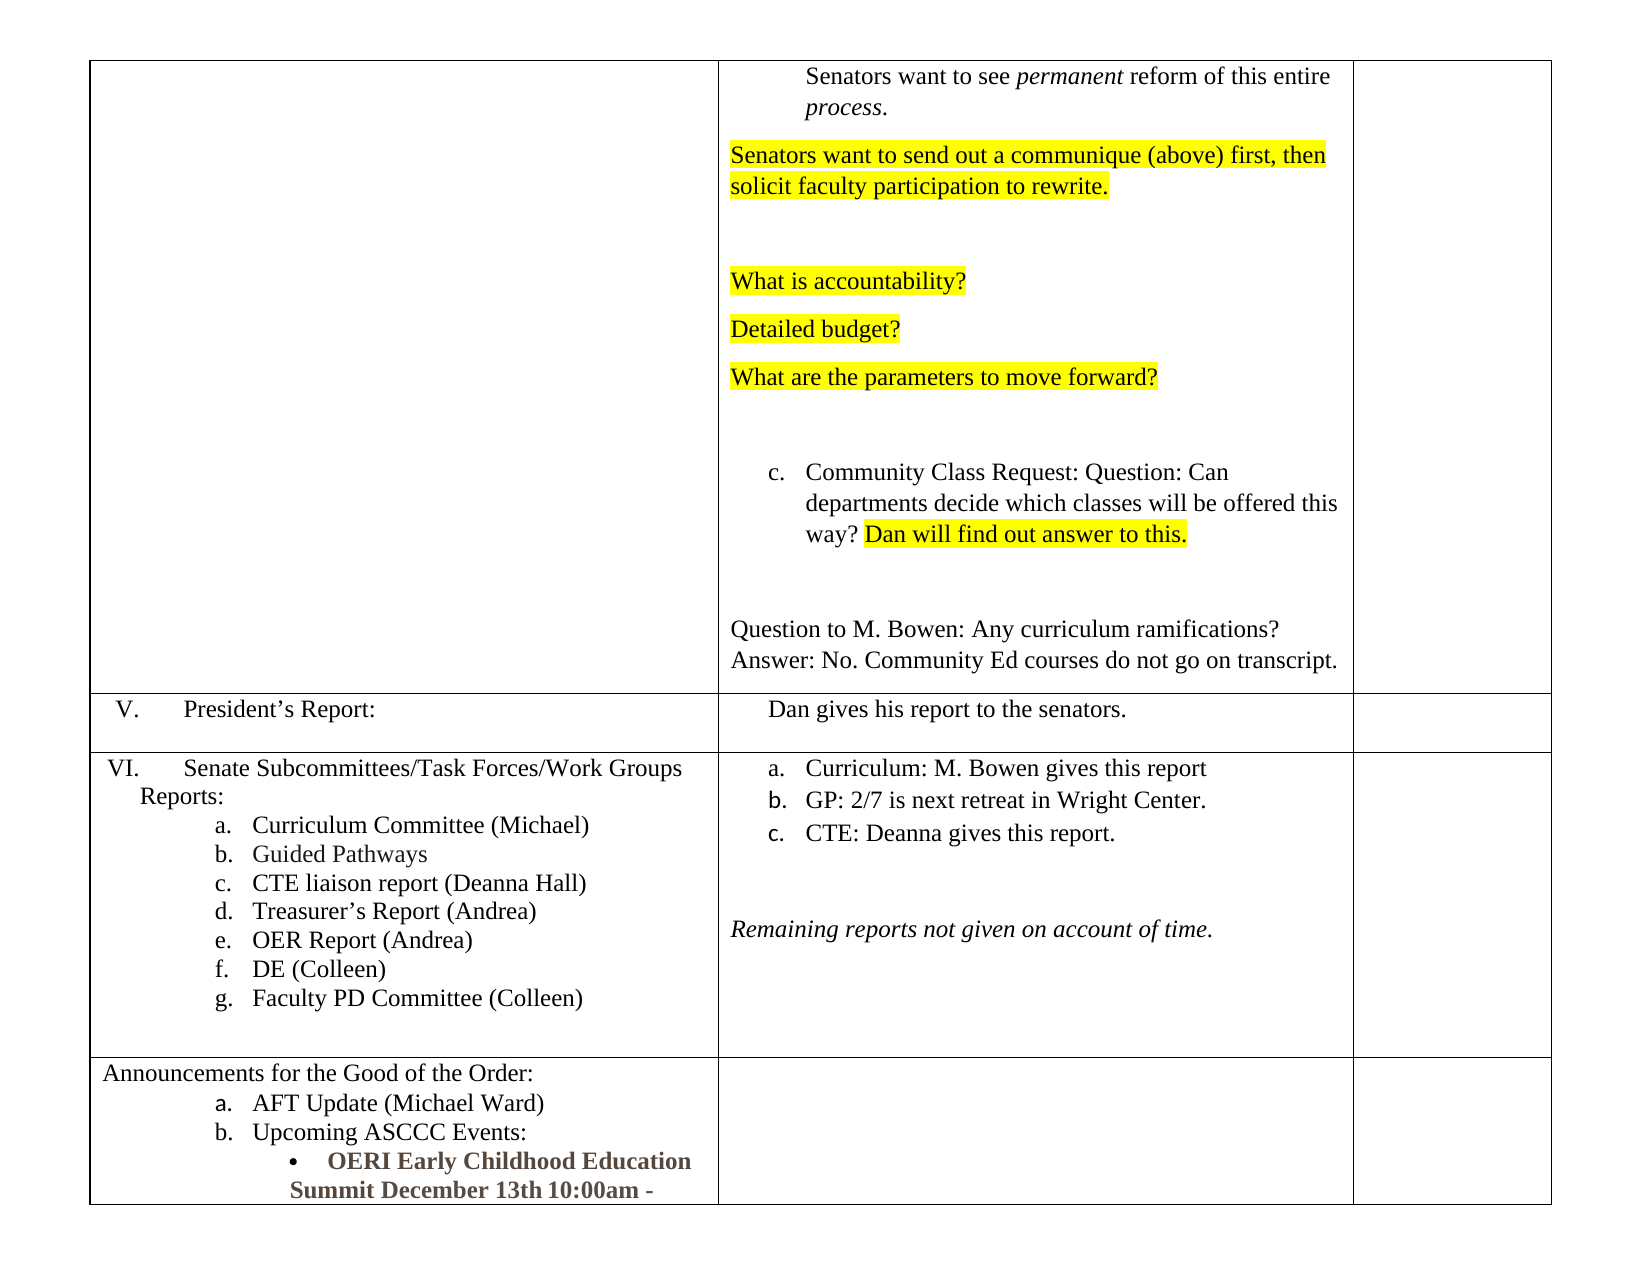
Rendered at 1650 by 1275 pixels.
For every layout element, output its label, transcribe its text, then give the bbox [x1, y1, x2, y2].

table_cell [719, 61, 1353, 693]
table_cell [91, 1058, 718, 1204]
table_cell Dan gives his report to the senators. [719, 694, 1353, 752]
table_cell Senate Subcommittees/Task Forces/Work Groups Reports: Curriculum Committee (Michael) Guided Pathways CTE liaison report (Deanna Hall) Treasurer’s Report (Andrea) OER Report (Andrea) DE (Colleen) Faculty PD Committee (Colleen) [91, 753, 718, 1057]
table_cell Curriculum: M. Bowen gives this report GP: 2/7 is next retreat in Wright Center. CTE: Deanna gives this report. Remaining reports not given on account of time. [719, 753, 1353, 1057]
table_cell [719, 1058, 1353, 1204]
table_cell [1354, 694, 1551, 752]
table_cell [1354, 1058, 1551, 1204]
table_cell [91, 61, 718, 693]
table_cell [1354, 753, 1551, 1057]
table_cell [1354, 61, 1551, 693]
table_cell President’s Report: [91, 694, 718, 752]
